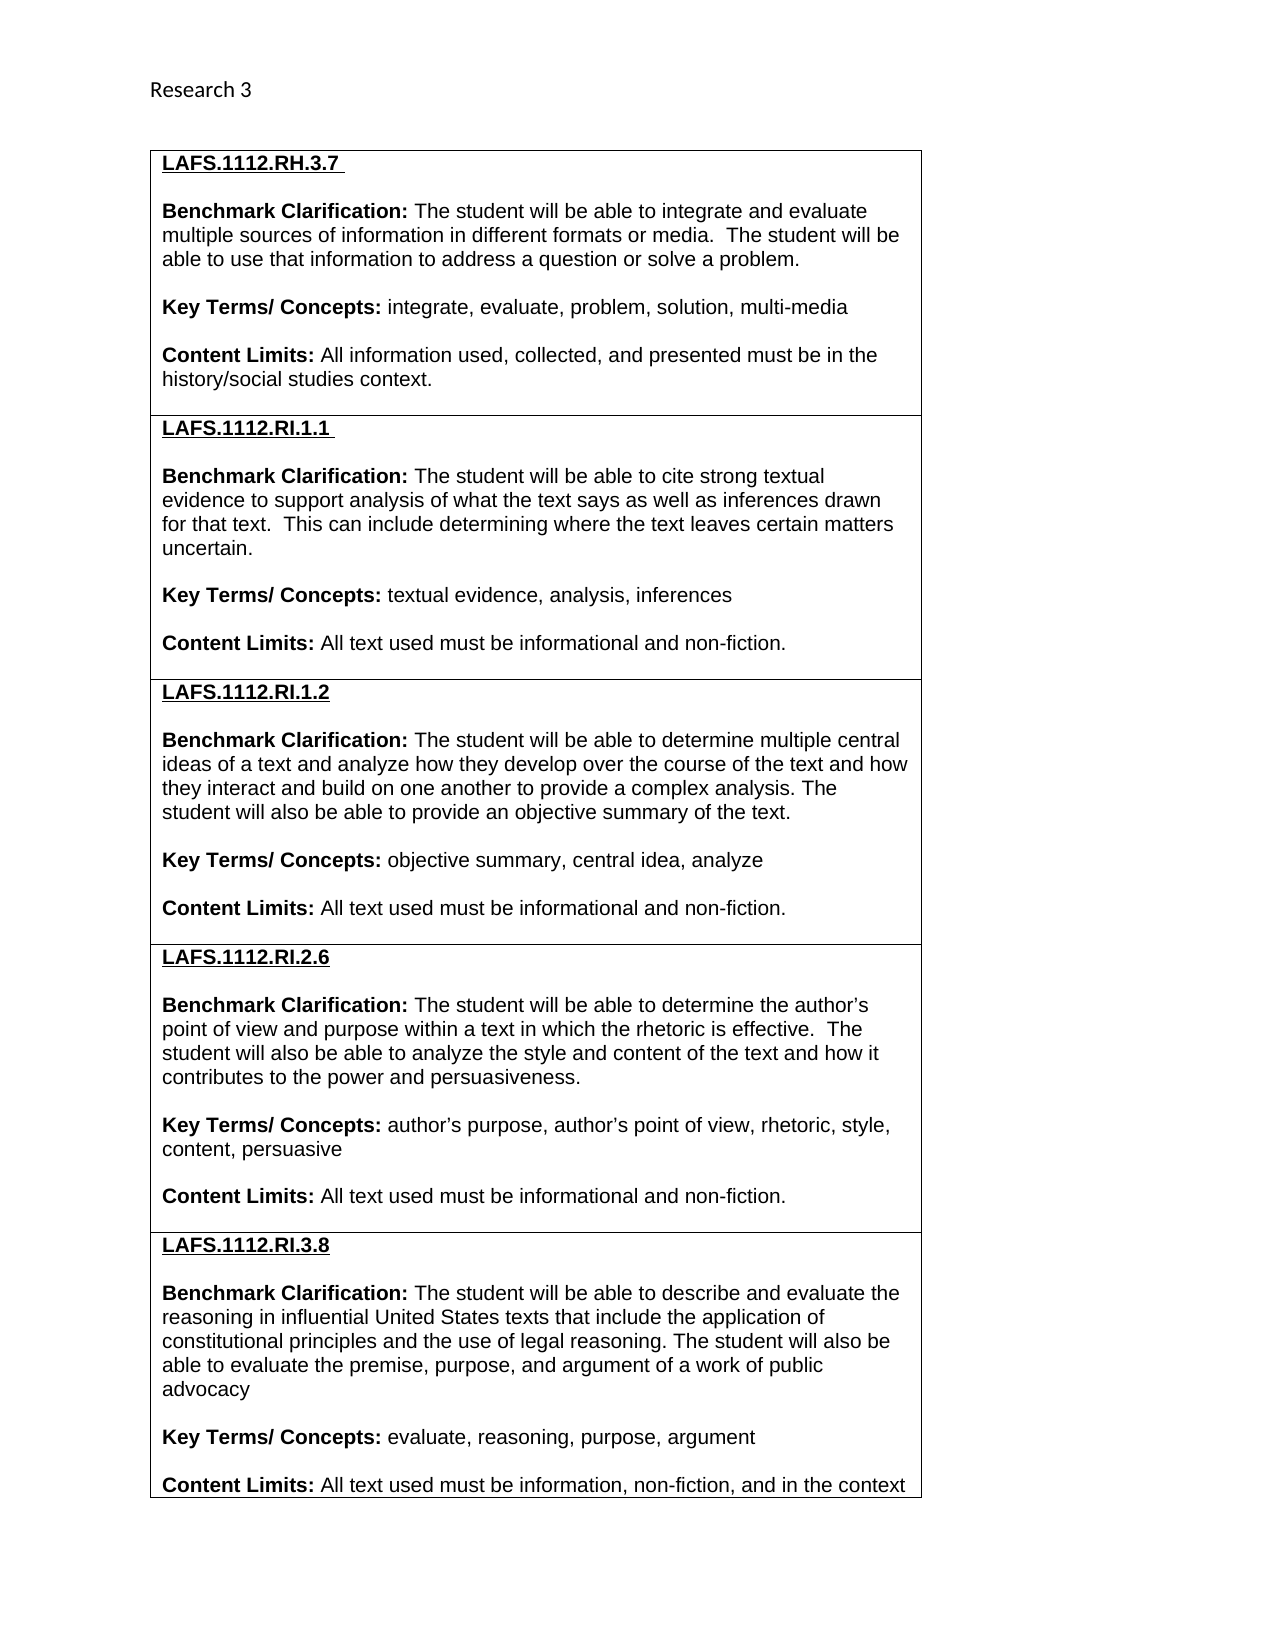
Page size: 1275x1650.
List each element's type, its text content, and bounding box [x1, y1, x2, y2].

table_cell LAFS.1112.RI.1.2 Benchmark Clarification: The student will be able to determine multiple central ideas of a text and analyze how they develop over the course of the text and how they interact and build on one another to provide a complex analysis. The student will also be able to provide an objective summary of the text. Key Terms/ Concepts: objective summary, central idea, analyze Content Limits: All text used must be informational and non-fiction. [151, 680, 921, 944]
table_header LAFS.1112.RH.3.7 Benchmark Clarification: The student will be able to integrate and evaluate multiple sources of information in different formats or media. The student will be able to use that information to address a question or solve a problem. Key Terms/ Concepts: integrate, evaluate, problem, solution, multi-media Content Limits: All information used, collected, and presented must be in the history/social studies context. [151, 151, 921, 414]
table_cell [151, 1233, 921, 1497]
table_cell LAFS.1112.RI.2.6 Benchmark Clarification: The student will be able to determine the author’s point of view and purpose within a text in which the rhetoric is effective. The student will also be able to analyze the style and content of the text and how it contributes to the power and persuasiveness. Key Terms/ Concepts: author’s purpose, author’s point of view, rhetoric, style, content, persuasive Content Limits: All text used must be informational and non-fiction. [151, 945, 921, 1232]
table_cell LAFS.1112.RI.1.1 Benchmark Clarification: The student will be able to cite strong textual evidence to support analysis of what the text says as well as inferences drawn for that text. This can include determining where the text leaves certain matters uncertain. Key Terms/ Concepts: textual evidence, analysis, inferences Content Limits: All text used must be informational and non-fiction. [151, 416, 921, 679]
